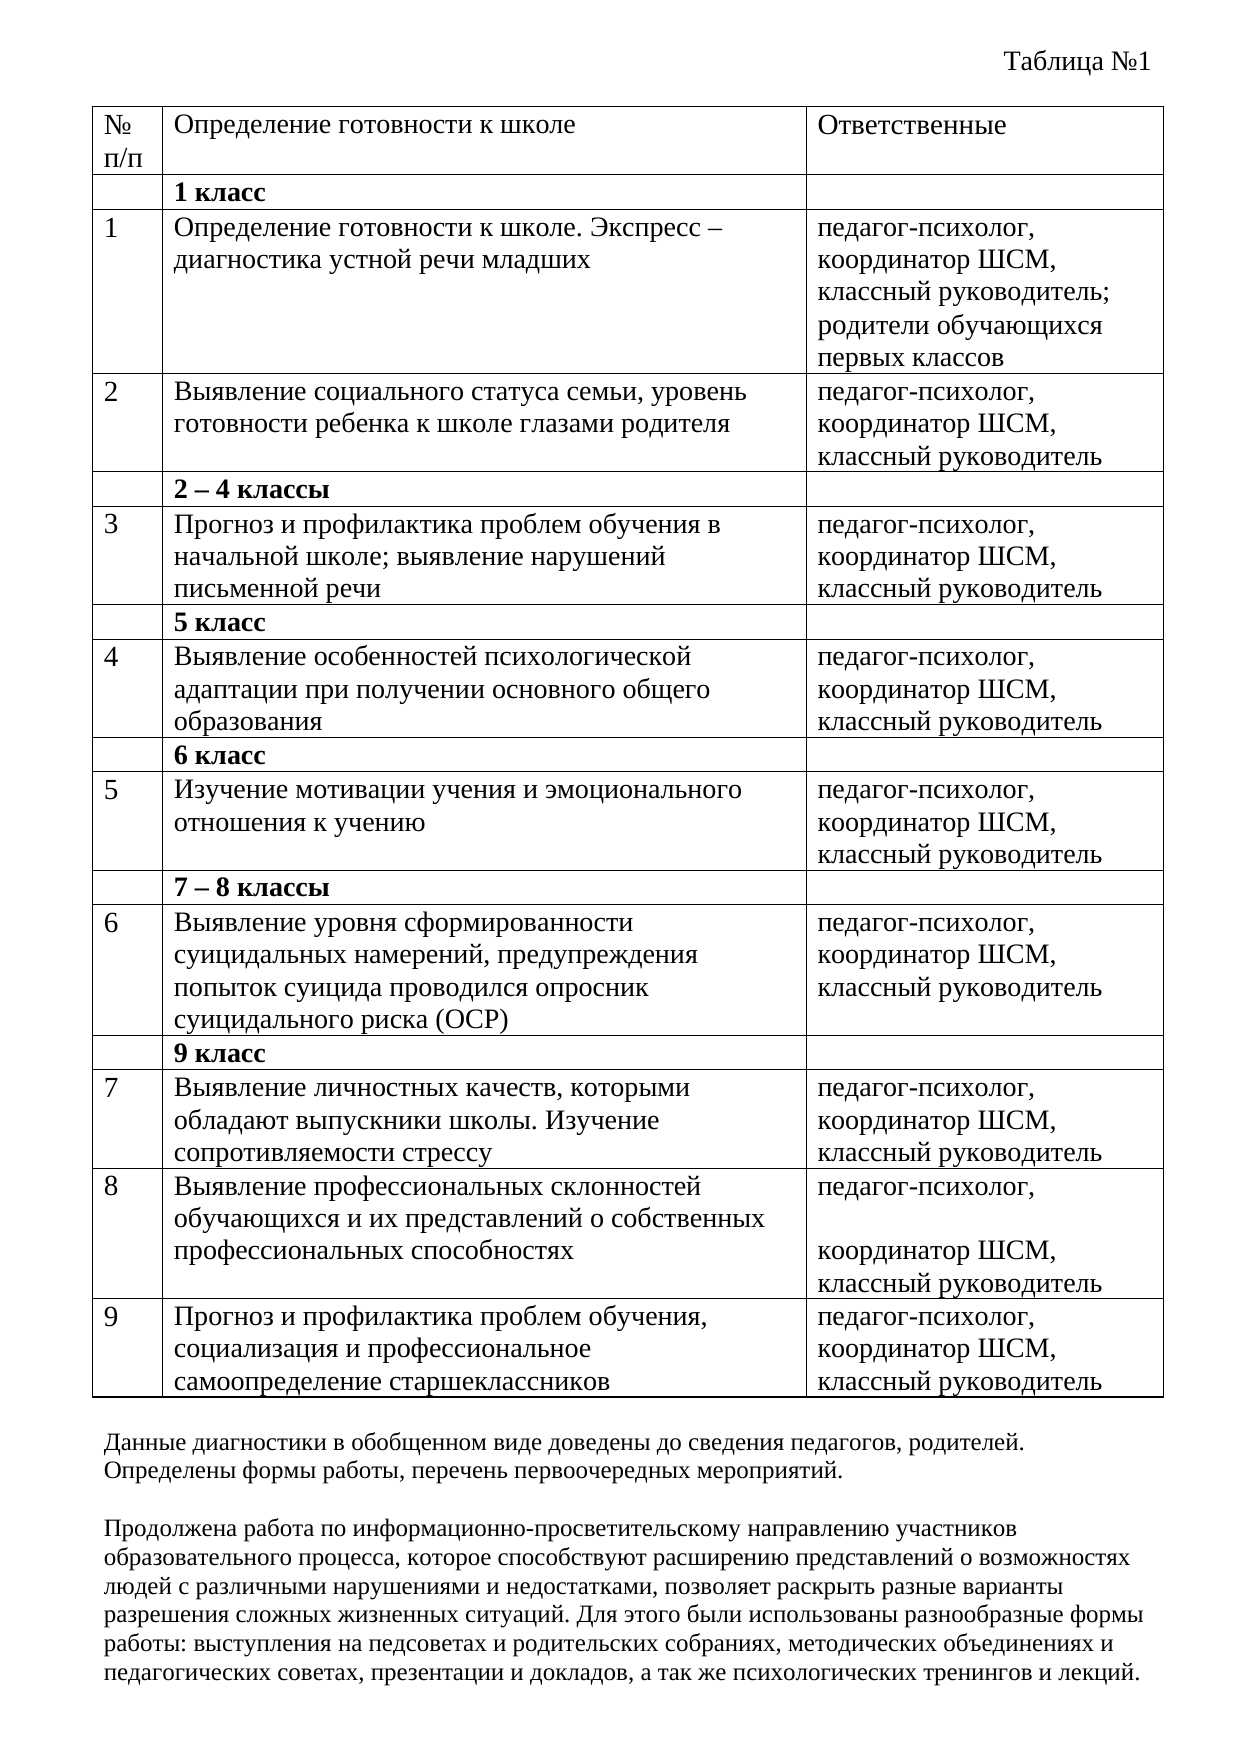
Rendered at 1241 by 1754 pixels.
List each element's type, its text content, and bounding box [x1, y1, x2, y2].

table_cell [93, 738, 162, 771]
table_cell Прогноз и профилактика проблем обучения в начальной школе; выявление нарушений письменной речи [163, 507, 806, 604]
table_cell 2 – 4 классы [163, 472, 806, 506]
table_cell 9 класс [163, 1036, 806, 1069]
table_cell 2 [93, 374, 162, 471]
text Продолжена работа по информационно-просветительскому направлению участников образовательного процесса, которое способствуют расширению представлений о возможностях людей с различными нарушениями и недостатками, позволяет раскрыть разные варианты разрешения сложных жизненных ситуаций. Для этого были использованы разнообразные формы работы: выступления на педсоветах и родительских собраниях, методических объединениях и педагогических советах, презентации и докладов, а так же психологических тренингов и лекций. [103, 1513, 1152, 1686]
table_cell 5 класс [163, 605, 806, 638]
table_cell Прогноз и профилактика проблем обучения, социализация и профессиональное самоопределение старшеклассников [163, 1299, 806, 1396]
table_cell 1 [93, 210, 162, 373]
table_cell [807, 472, 1163, 506]
text Таблица №1 [103, 44, 1152, 77]
table_cell 9 [93, 1299, 162, 1396]
table_cell 1 класс [163, 175, 806, 209]
table_cell Выявление личностных качеств, которыми обладают выпускники школы. Изучение сопротивляемости стрессу [163, 1070, 806, 1167]
table_cell педагог-психолог, координатор ШСМ, классный руководитель [807, 1299, 1163, 1396]
table_cell Выявление уровня сформированности суицидальных намерений, предупреждения попыток суицида проводился опросник суицидального риска (ОСР) [163, 905, 806, 1035]
table_cell [807, 1036, 1163, 1069]
table_cell 6 [93, 905, 162, 1035]
table_cell [93, 605, 162, 638]
table_cell 4 [93, 640, 162, 737]
table_header Определение готовности к школе [163, 107, 806, 174]
table_cell педагог-психолог, координатор ШСМ, классный руководитель [807, 640, 1163, 737]
table_cell [807, 605, 1163, 638]
table_header № п/п [93, 107, 162, 174]
table_cell 7 – 8 классы [163, 871, 806, 904]
table_cell Изучение мотивации учения и эмоционального отношения к учению [163, 772, 806, 869]
table_cell 8 [93, 1169, 162, 1298]
text Данные диагностики в обобщенном виде доведены до сведения педагогов, родителей. Определены формы работы, перечень первоочередных мероприятий. [103, 1427, 1152, 1484]
table_cell [93, 871, 162, 904]
table_cell [807, 175, 1163, 209]
table_cell [93, 1036, 162, 1069]
table_cell Выявление особенностей психологической адаптации при получении основного общего образования [163, 640, 806, 737]
table_cell Определение готовности к школе. Экспресс – диагностика устной речи младших [163, 210, 806, 373]
table_cell 5 [93, 772, 162, 869]
table_cell [93, 472, 162, 506]
table_cell педагог-психолог, координатор ШСМ, классный руководитель [807, 905, 1163, 1035]
table_cell [807, 738, 1163, 771]
table_cell Выявление социального статуса семьи, уровень готовности ребенка к школе глазами родителя [163, 374, 806, 471]
table_cell 7 [93, 1070, 162, 1167]
table_cell [807, 871, 1163, 904]
table_cell педагог-психолог, координатор ШСМ, классный руководитель [807, 1169, 1163, 1298]
table_cell педагог-психолог, координатор ШСМ, классный руководитель [807, 1070, 1163, 1167]
table_header Ответственные [807, 107, 1163, 174]
table_cell педагог-психолог, координатор ШСМ, классный руководитель [807, 507, 1163, 604]
table_cell Выявление профессиональных склонностей обучающихся и их представлений о собственных профессиональных способностях [163, 1169, 806, 1298]
table_cell педагог-психолог, координатор ШСМ, классный руководитель [807, 772, 1163, 869]
table_cell [93, 175, 162, 209]
table_cell 6 класс [163, 738, 806, 771]
table_cell 3 [93, 507, 162, 604]
table_cell педагог-психолог, координатор ШСМ, классный руководитель; родители обучающихся первых классов [807, 210, 1163, 373]
table_cell педагог-психолог, координатор ШСМ, классный руководитель [807, 374, 1163, 471]
